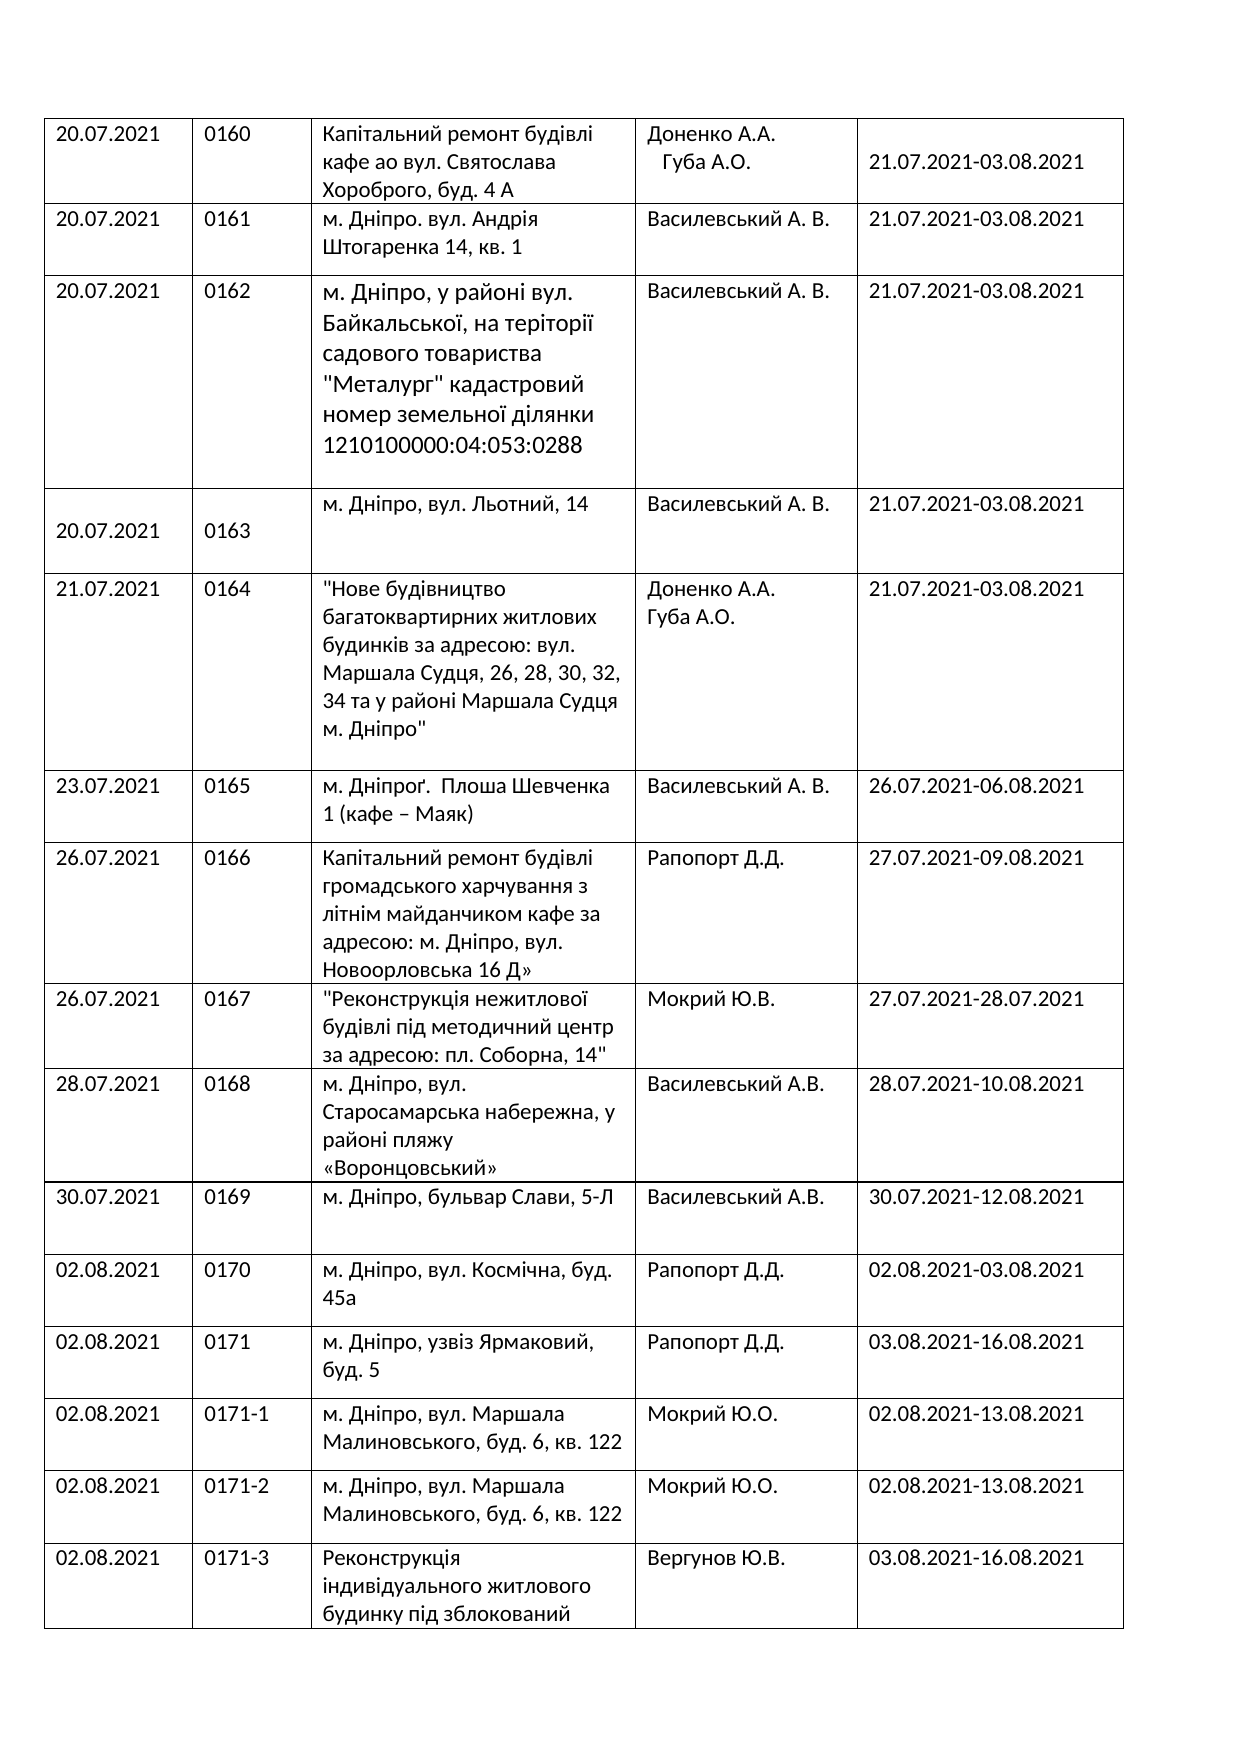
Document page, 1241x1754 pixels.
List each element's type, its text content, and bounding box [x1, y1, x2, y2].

table_cell 27.07.2021-28.07.2021 [858, 984, 1123, 1068]
table_cell 0160 [193, 119, 311, 203]
table_cell 02.08.2021-03.08.2021 [858, 1255, 1123, 1326]
table_cell м. Дніпро, вул. Маршала Малиновського, буд. 6, кв. 122 [312, 1399, 635, 1470]
table_cell 02.08.2021 [45, 1471, 192, 1542]
table_cell 02.08.2021 [45, 1255, 192, 1326]
table_cell 0163 [193, 489, 311, 573]
table_cell 28.07.2021-10.08.2021 [858, 1069, 1123, 1181]
table_cell м. Дніпроґ. Плоша Шевченка 1 (кафе – Маяк) [312, 771, 635, 842]
table_cell Василевський А. В. [636, 276, 857, 488]
table_cell м. Дніпро, у районі вул. Байкальської, на теріторії садового товариства "Металург" кадастровий номер земельної ділянки 1210100000:04:053:0288 [312, 276, 635, 488]
table_cell 20.07.2021 [45, 276, 192, 488]
table_cell 30.07.2021-12.08.2021 [858, 1183, 1123, 1254]
table_cell 02.08.2021 [45, 1544, 192, 1627]
table_cell Доненко А.А. Губа А.О. [636, 574, 857, 770]
table_cell 21.07.2021-03.08.2021 [858, 574, 1123, 770]
table_cell 27.07.2021-09.08.2021 [858, 843, 1123, 983]
table_cell 0168 [193, 1069, 311, 1181]
table_cell 0164 [193, 574, 311, 770]
table_cell 0165 [193, 771, 311, 842]
table_cell 21.07.2021-03.08.2021 [858, 489, 1123, 573]
table_cell Рапопорт Д.Д. [636, 1327, 857, 1398]
table_cell 02.08.2021-13.08.2021 [858, 1471, 1123, 1542]
table_cell 0171-3 [193, 1544, 311, 1627]
table_cell Рапопорт Д.Д. [636, 1255, 857, 1326]
table_cell Василевський А. В. [636, 489, 857, 573]
table_cell 0171-1 [193, 1399, 311, 1470]
table_cell Василевський А.В. [636, 1069, 857, 1181]
table_cell Василевський А.В. [636, 1183, 857, 1254]
table_cell 20.07.2021 [45, 489, 192, 573]
table_cell Вергунов Ю.В. [636, 1544, 857, 1627]
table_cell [858, 1544, 1123, 1627]
table_cell Василевський А. В. [636, 204, 857, 275]
table_cell Капітальний ремонт будівлі громадського харчування з літнім майданчиком кафе за адресою: м. Дніпро, вул. Новоорловська 16 Д» [312, 843, 635, 983]
table_cell 0166 [193, 843, 311, 983]
table_cell Капітальний ремонт будівлі кафе ао вул. Святослава Хороброго, буд. 4 А [312, 119, 635, 203]
table_cell 03.08.2021-16.08.2021 [858, 1327, 1123, 1398]
table_cell 02.08.2021 [45, 1327, 192, 1398]
table_cell 20.07.2021 [45, 204, 192, 275]
table_cell 0171 [193, 1327, 311, 1398]
table_cell м. Дніпро. вул. Андрія Штогаренка 14, кв. 1 [312, 204, 635, 275]
table_cell Рапопорт Д.Д. [636, 843, 857, 983]
table_cell м. Дніпро, вул. Маршала Малиновського, буд. 6, кв. 122 [312, 1471, 635, 1542]
table_cell м. Дніпро, вул. Космічна, буд. 45а [312, 1255, 635, 1326]
table_cell 0169 [193, 1183, 311, 1254]
table_cell 21.07.2021-03.08.2021 [858, 276, 1123, 488]
table_cell 0167 [193, 984, 311, 1068]
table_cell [312, 1544, 635, 1627]
table_cell Доненко А.А. Губа А.О. [636, 119, 857, 203]
table_cell Мокрий Ю.О. [636, 1399, 857, 1470]
table_cell 21.07.2021 [45, 574, 192, 770]
table_cell 26.07.2021-06.08.2021 [858, 771, 1123, 842]
table_cell м. Дніпро, бульвар Слави, 5-Л [312, 1183, 635, 1254]
table_cell м. Дніпро, вул. Старосамарська набережна, у районі пляжу «Воронцовський» [312, 1069, 635, 1181]
table_cell Василевський А. В. [636, 771, 857, 842]
table_cell 20.07.2021 [45, 119, 192, 203]
table_cell 0161 [193, 204, 311, 275]
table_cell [858, 119, 1123, 203]
table_cell м. Дніпро, узвіз Ярмаковий, буд. 5 [312, 1327, 635, 1398]
table_cell 02.08.2021-13.08.2021 [858, 1399, 1123, 1470]
table_cell 23.07.2021 [45, 771, 192, 842]
table_cell "Реконструкція нежитлової будівлі під методичний центр за адресою: пл. Соборна, 14" [312, 984, 635, 1068]
table_cell 02.08.2021 [45, 1399, 192, 1470]
table_cell Мокрий Ю.О. [636, 1471, 857, 1542]
table_cell 0171-2 [193, 1471, 311, 1542]
table_cell 0170 [193, 1255, 311, 1326]
table_cell Мокрий Ю.В. [636, 984, 857, 1068]
table_cell 26.07.2021 [45, 984, 192, 1068]
table_cell 21.07.2021-03.08.2021 [858, 204, 1123, 275]
table_cell 28.07.2021 [45, 1069, 192, 1181]
table_cell 26.07.2021 [45, 843, 192, 983]
table_cell 0162 [193, 276, 311, 488]
table_cell м. Дніпро, вул. Льотний, 14 [312, 489, 635, 573]
table_cell "Нове будівництво багатоквартирних житлових будинків за адресою: вул. Маршала Судця, 26, 28, 30, 32, 34 та у районі Маршала Судця м. Дніпро" [312, 574, 635, 770]
table_cell 30.07.2021 [45, 1183, 192, 1254]
